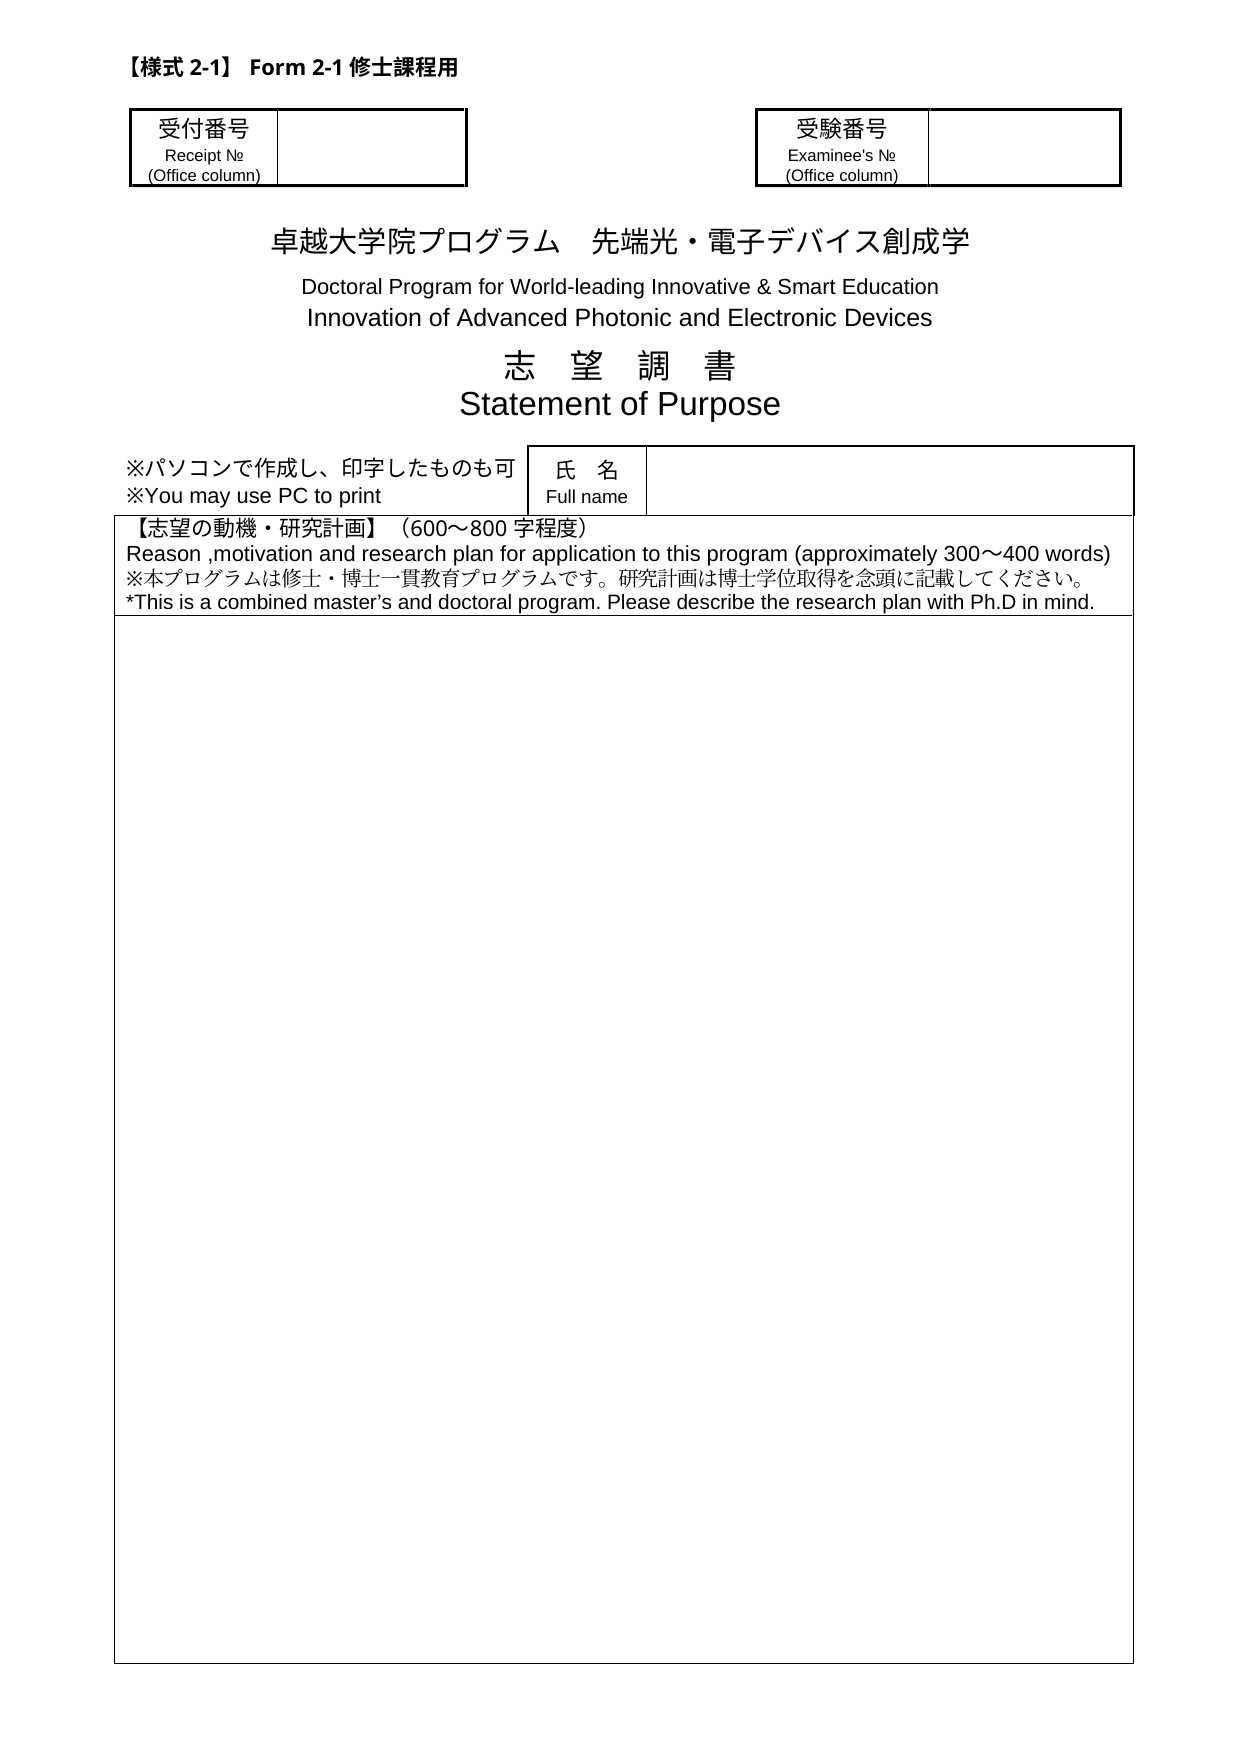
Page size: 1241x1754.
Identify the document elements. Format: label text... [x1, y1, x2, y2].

text 【様式 2-1】 Form 2-1 修士課程用 [118, 52, 1146, 82]
table_cell [115, 615, 1133, 1663]
table_header 氏 名 Full name [529, 447, 646, 515]
text 志 望 調 書 [98, 345, 1142, 386]
table_cell 【志望の動機・研究計画】（600～800 字程度） Reason ,motivation and research plan for application to this program (approximately 300～400 words) ※本プログラムは修士・博士一貫教育プログラムです。研究計画は博士学位取得を念頭に記載してください。 *This is a combined master’s and doctoral program. Please describe the research plan with Ph.D in mind. [115, 515, 1133, 615]
text Statement of Purpose [98, 386, 1142, 423]
subtitle Innovation of Advanced Photonic and Electronic Devices [98, 303, 1142, 332]
table_header [647, 447, 1133, 515]
table_header ※パソコンで作成し、印字したものも可 ※You may use PC to print [115, 445, 527, 515]
text Doctoral Program for World-leading Innovative & Smart Education [98, 274, 1142, 299]
text 卓越大学院プログラム 先端光・電子デバイス創成学 [98, 219, 1142, 261]
